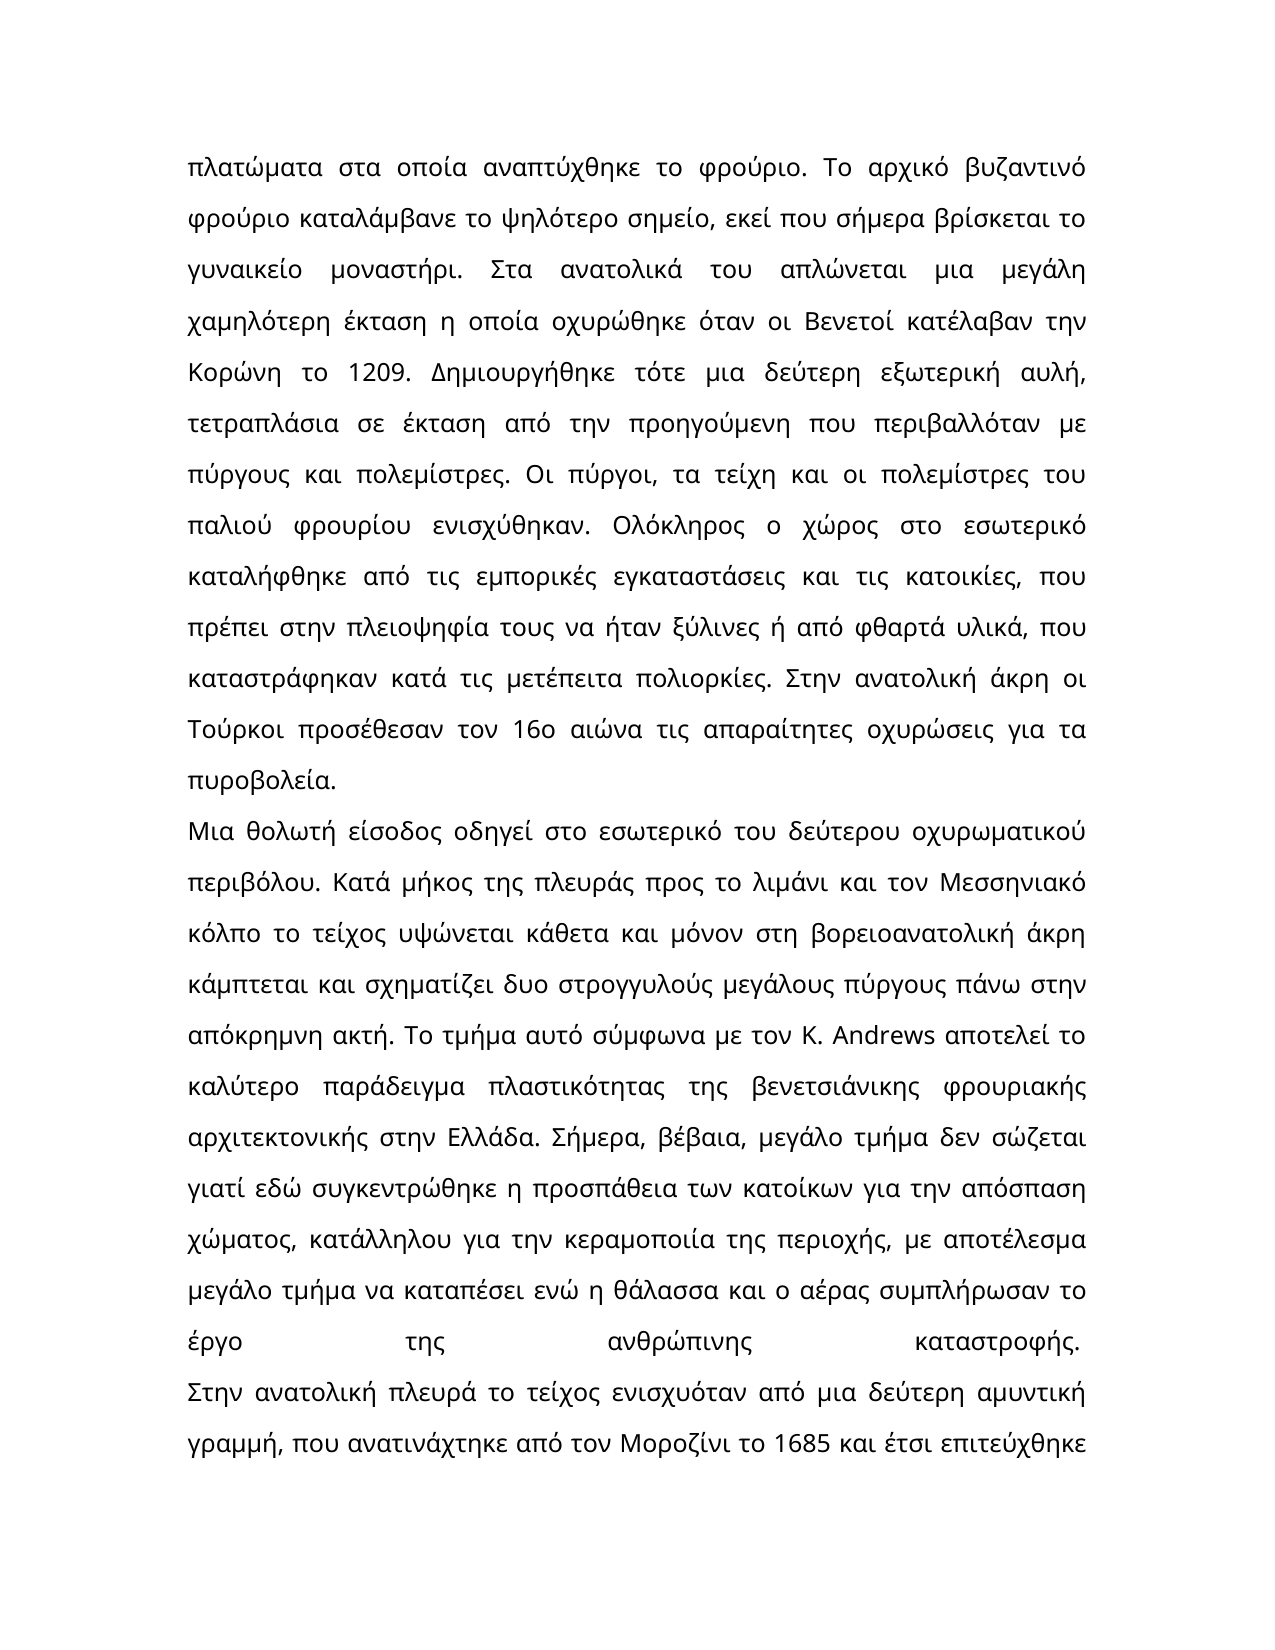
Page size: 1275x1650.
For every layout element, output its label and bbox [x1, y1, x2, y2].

text [187, 150, 1087, 1460]
